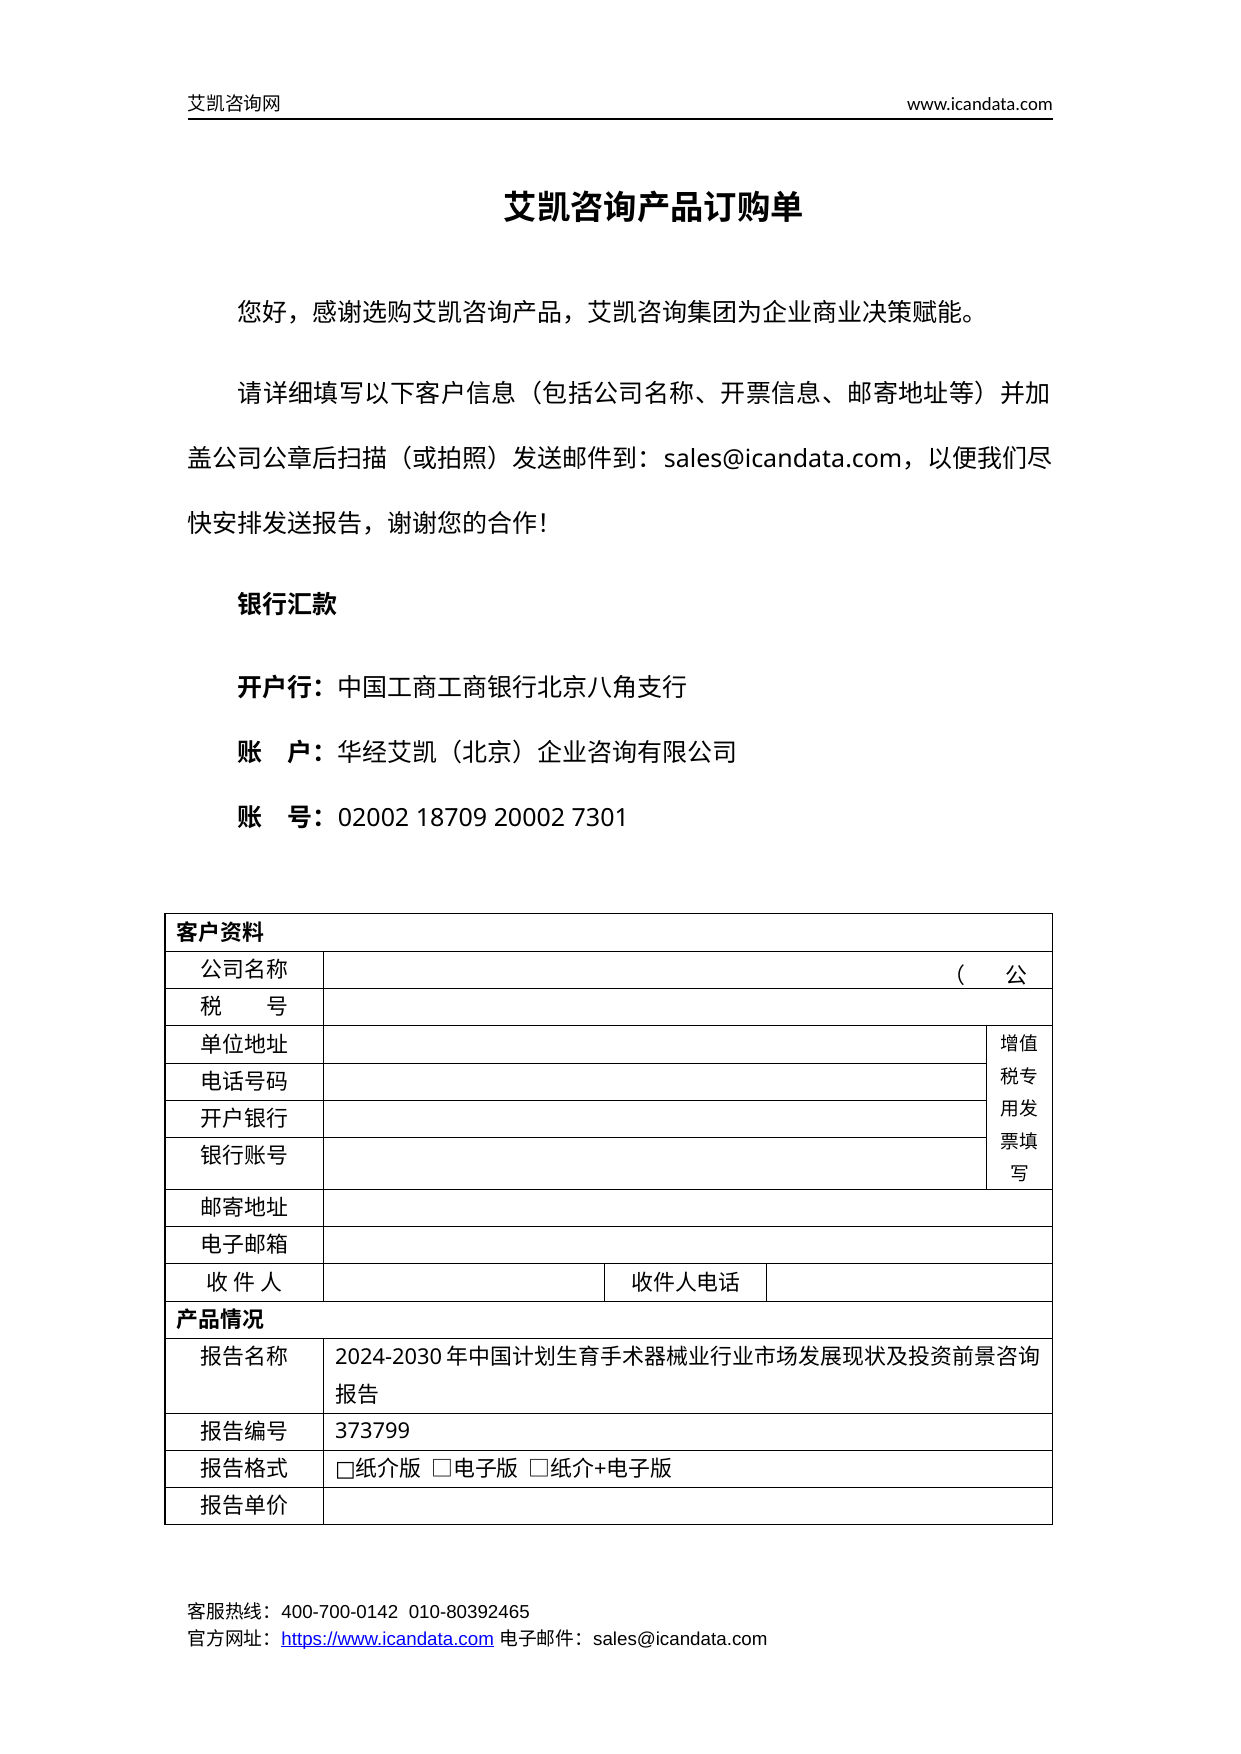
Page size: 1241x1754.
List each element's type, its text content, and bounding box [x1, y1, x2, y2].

table_cell 电子邮箱 [166, 1227, 323, 1263]
table_cell 373799 [324, 1414, 1052, 1450]
table_cell 银行账号 [166, 1138, 323, 1189]
table_cell [324, 989, 1052, 1025]
table_cell [324, 1488, 1052, 1524]
table_cell [324, 1190, 1052, 1226]
table_cell 电话号码 [166, 1064, 323, 1100]
table_cell 报告编号 [166, 1414, 323, 1450]
table_cell 税 号 [166, 989, 323, 1025]
table_cell 报告单价 [166, 1488, 323, 1524]
table_cell 2024-2030年中国计划生育手术器械业行业市场发展现状及投资前景咨询报告 [324, 1339, 1052, 1412]
table_cell 收件人电话 [605, 1264, 766, 1301]
table_cell 公司名称 [166, 952, 323, 988]
table_cell [324, 1064, 986, 1100]
table_cell [324, 1264, 604, 1301]
table_cell [324, 1101, 986, 1137]
text 您好，感谢选购艾凯咨询产品，艾凯咨询集团为企业商业决策赋能。 [187, 278, 1053, 343]
text 银行汇款 [187, 570, 1053, 635]
table_cell [324, 1138, 986, 1189]
table_cell [324, 1227, 1052, 1263]
table_cell 报告名称 [166, 1339, 323, 1412]
table_cell 报告格式 [166, 1451, 323, 1487]
table_cell [324, 952, 1052, 988]
table_cell 收 件 人 [166, 1264, 323, 1301]
text 开户行：中国工商工商银行北京八角支行 [187, 653, 1053, 718]
text 账 号：02002 18709 20002 7301 [187, 783, 1053, 848]
table_cell [324, 1026, 986, 1062]
table_header 客户资料 [166, 914, 1052, 951]
table_cell 开户银行 [166, 1101, 323, 1137]
table_cell [767, 1264, 1052, 1301]
table_cell □纸介版 □电子版 □纸介+电子版 [324, 1451, 1052, 1487]
text 请详细填写以下客户信息（包括公司名称、开票信息、邮寄地址等）并加盖公司公章后扫描（或拍照）发送邮件到：sales@icandata.com，以便我们尽快安排发送报告，谢谢您的合作！ [187, 359, 1053, 554]
text 账 户：华经艾凯（北京）企业咨询有限公司 [187, 718, 1053, 783]
table_cell 单位地址 [166, 1026, 323, 1062]
table_cell 产品情况 [166, 1302, 1052, 1338]
table_cell 邮寄地址 [166, 1190, 323, 1226]
text 艾凯咨询产品订购单 [187, 172, 1053, 237]
table_cell 增值税专用发票填写 [987, 1026, 1052, 1189]
